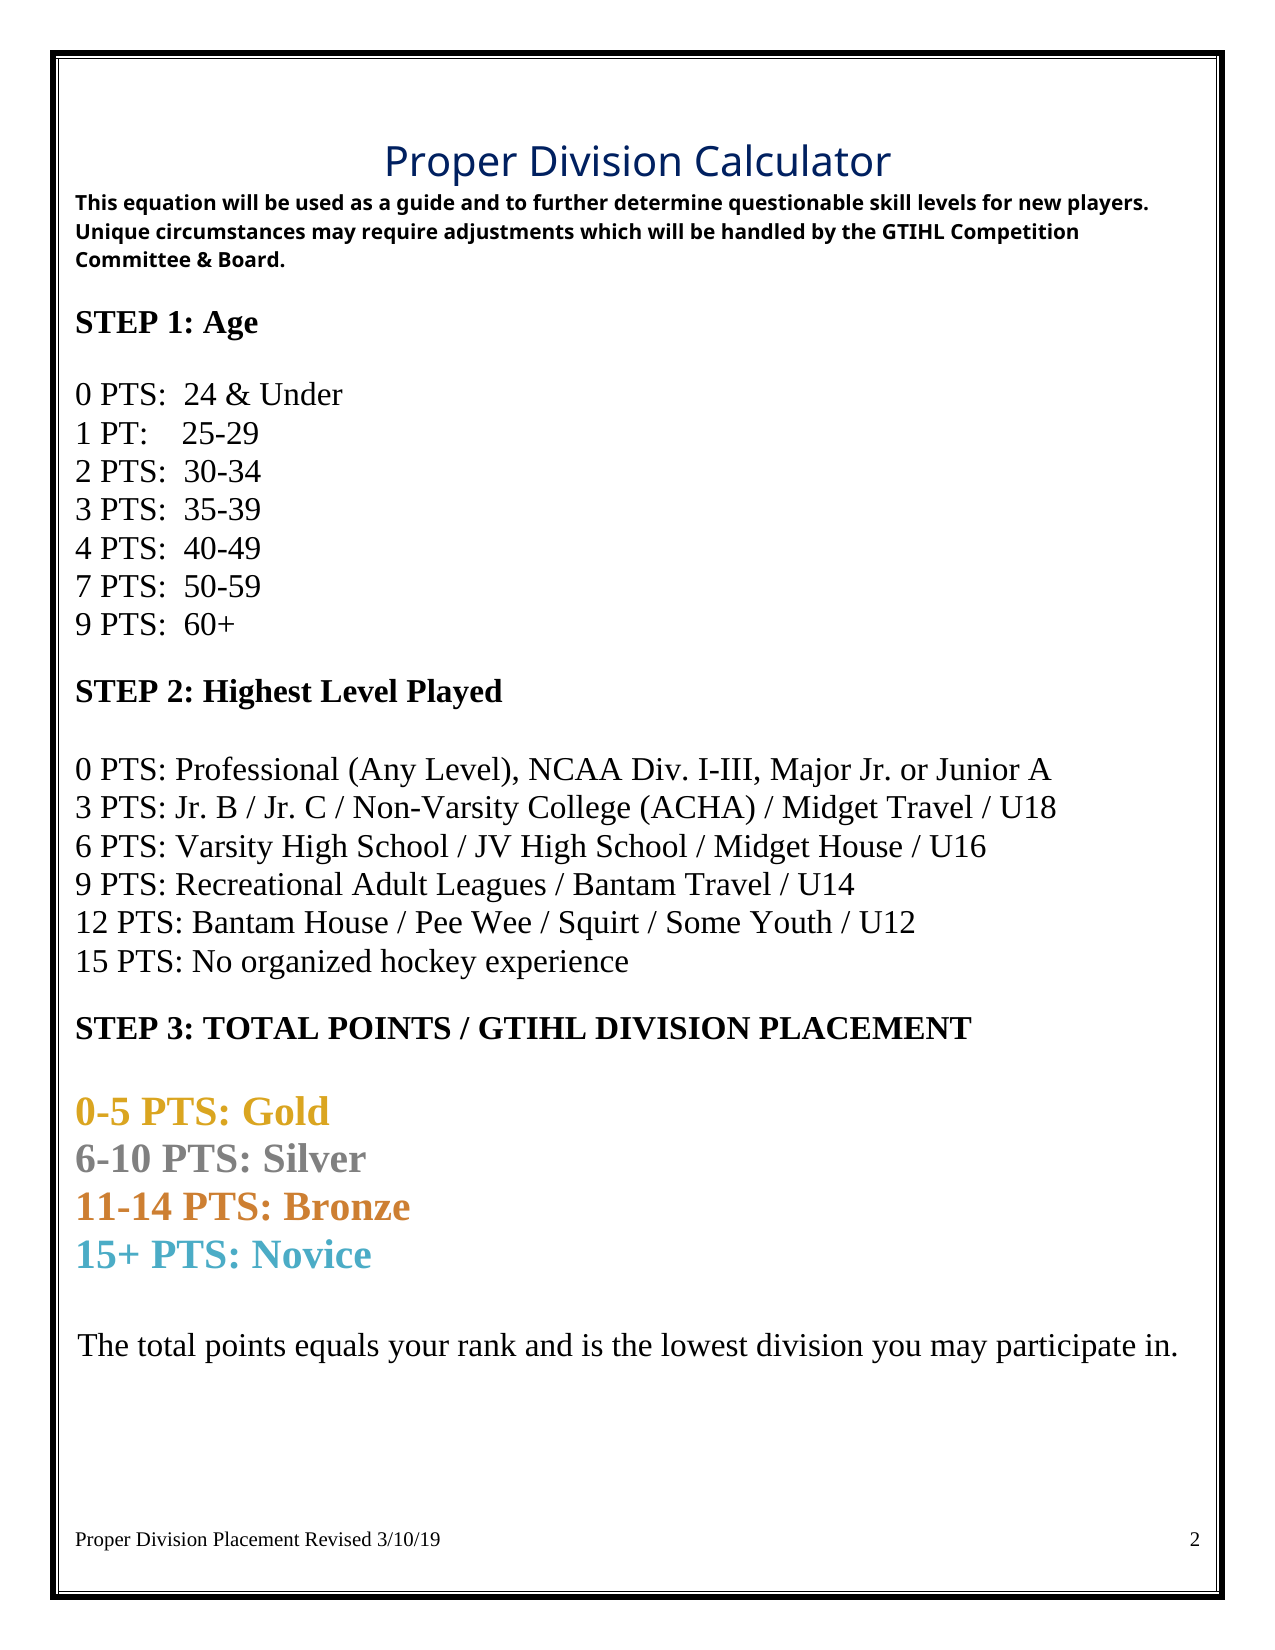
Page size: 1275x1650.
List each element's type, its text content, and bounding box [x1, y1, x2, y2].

text 15 PTS: No organized hockey experience [75, 941, 1200, 979]
text 11-14 PTS: Bronze [75, 1182, 1200, 1230]
text 0-5 PTS: Gold [75, 1086, 1200, 1134]
text 1 PT: 25-29 [75, 413, 1200, 451]
text This equation will be used as a guide and to further determine questionable skill levels for new players. Unique circumstances may require adjustments which will be handled by the GTIHL Competition Committee & Board. [75, 188, 1200, 274]
text 0 PTS: 24 & Under [75, 375, 1200, 413]
text 12 PTS: Bantam House / Pee Wee / Squirt / Some Youth / U12 [75, 903, 1200, 941]
text 2 PTS: 30-34 [75, 451, 1200, 490]
text 6 PTS: Varsity High School / JV High School / Midget House / U16 [75, 826, 1200, 864]
text STEP 2: Highest Level Played [75, 671, 1200, 710]
text 7 PTS: 50-59 [75, 566, 1200, 605]
text 3 PTS: Jr. B / Jr. C / Non-Varsity College (ACHA) / Midget Travel / U18 [75, 788, 1200, 826]
text 15+ PTS: Novice [75, 1230, 1200, 1278]
text 9 PTS: 60+ [75, 605, 1200, 643]
text 4 PTS: 40-49 [75, 528, 1200, 566]
text STEP 3: TOTAL POINTS / GTIHL DIVISION PLACEMENT [75, 1008, 1200, 1046]
text 9 PTS: Recreational Adult Leagues / Bantam Travel / U14 [75, 864, 1200, 903]
text 6-10 PTS: Silver [75, 1134, 1200, 1182]
text 3 PTS: 35-39 [75, 490, 1200, 528]
text Proper Division Calculator [75, 132, 1200, 188]
text STEP 1: Age [75, 302, 1200, 341]
text 0 PTS: Professional (Any Level), NCAA Div. I-III, Major Jr. or Junior A [75, 749, 1200, 788]
text The total points equals your rank and is the lowest division you may participate in. [59, 1326, 1200, 1364]
